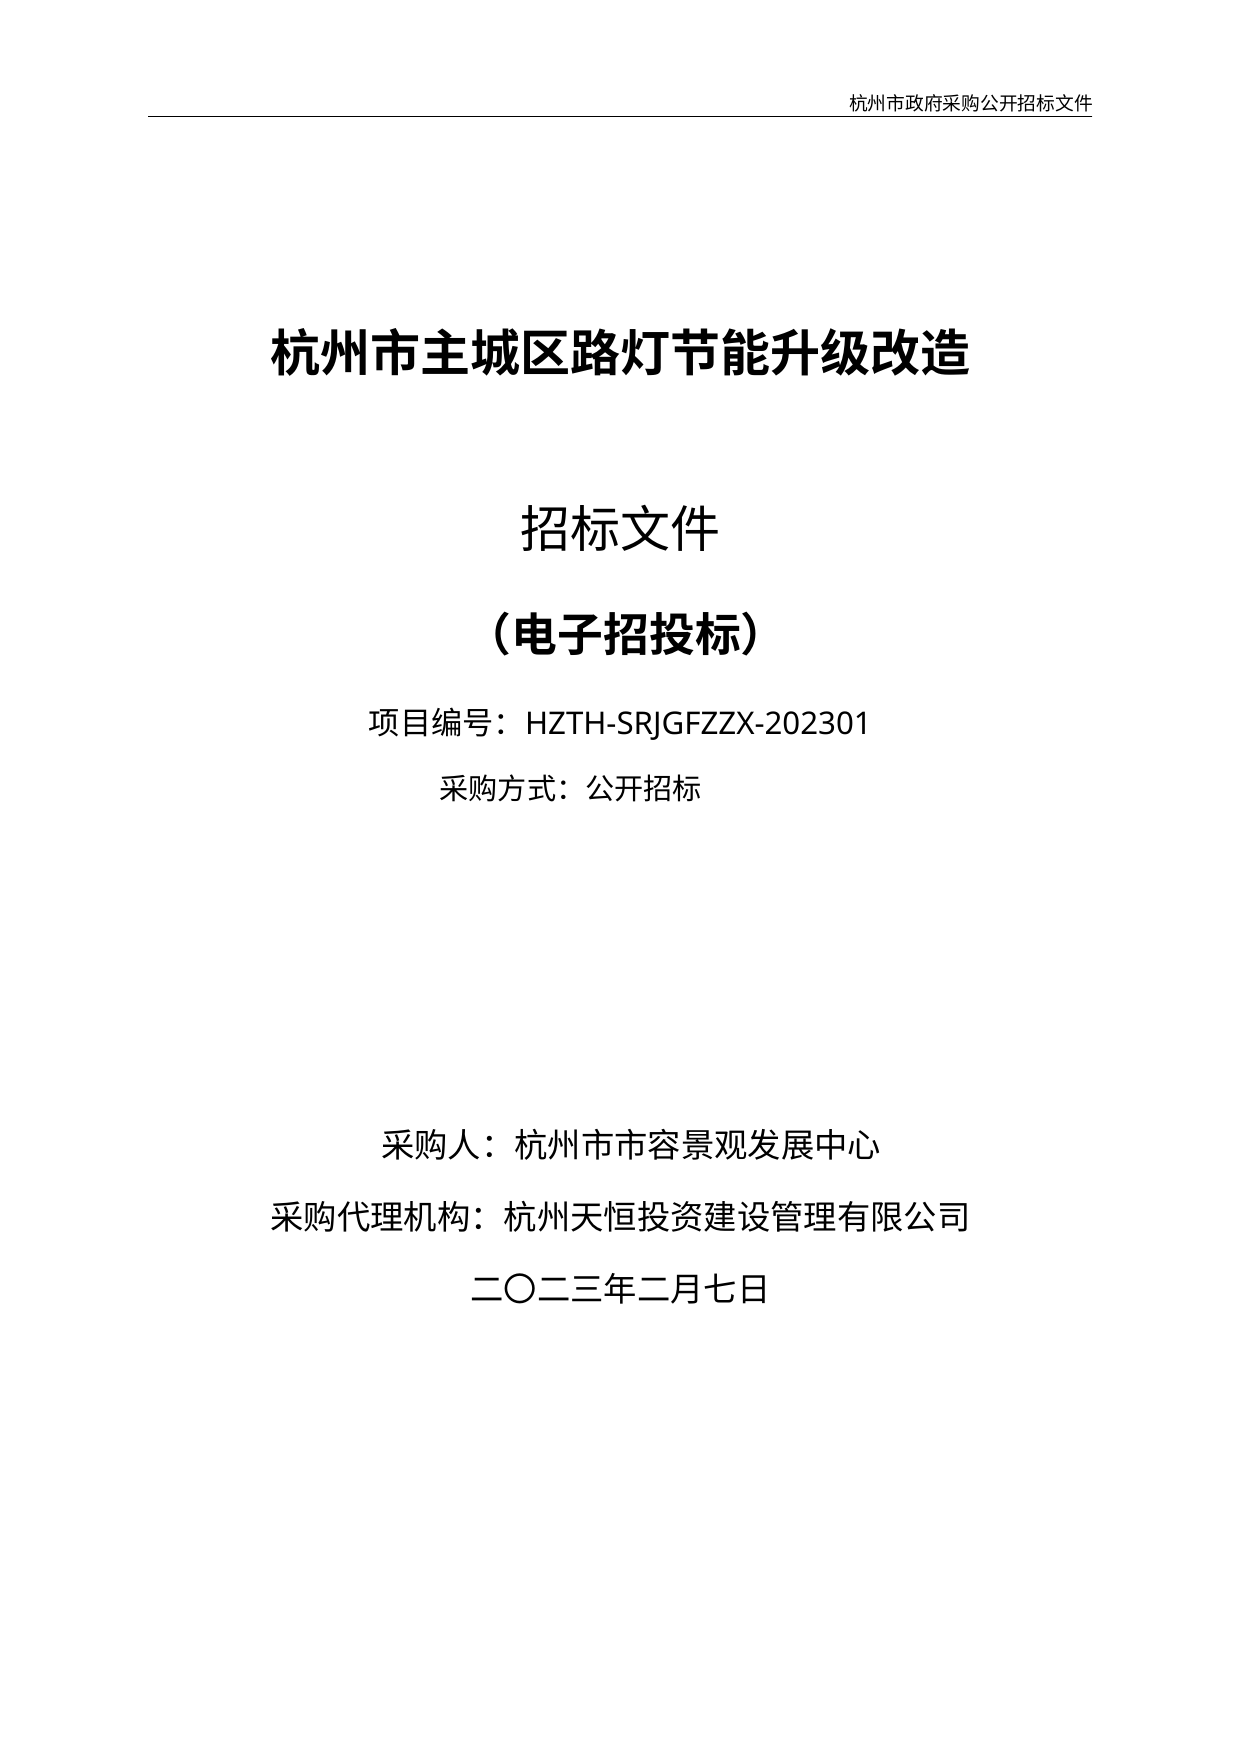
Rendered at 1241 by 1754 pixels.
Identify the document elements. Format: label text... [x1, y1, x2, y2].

text 采购方式：公开招标 [148, 766, 1092, 808]
text 项目编号：HZTH-SRJGFZZX-202301 [148, 698, 1092, 743]
text （电子招投标） [148, 598, 1092, 664]
text 杭州市主城区路灯节能升级改造 [148, 313, 1092, 385]
text 采购代理机构：杭州天恒投资建设管理有限公司 [148, 1191, 1092, 1239]
text 采购人：杭州市市容景观发展中心 [148, 1118, 1092, 1167]
text 二〇二三年二月七日 [148, 1263, 1092, 1311]
text 招标文件 [148, 490, 1092, 562]
